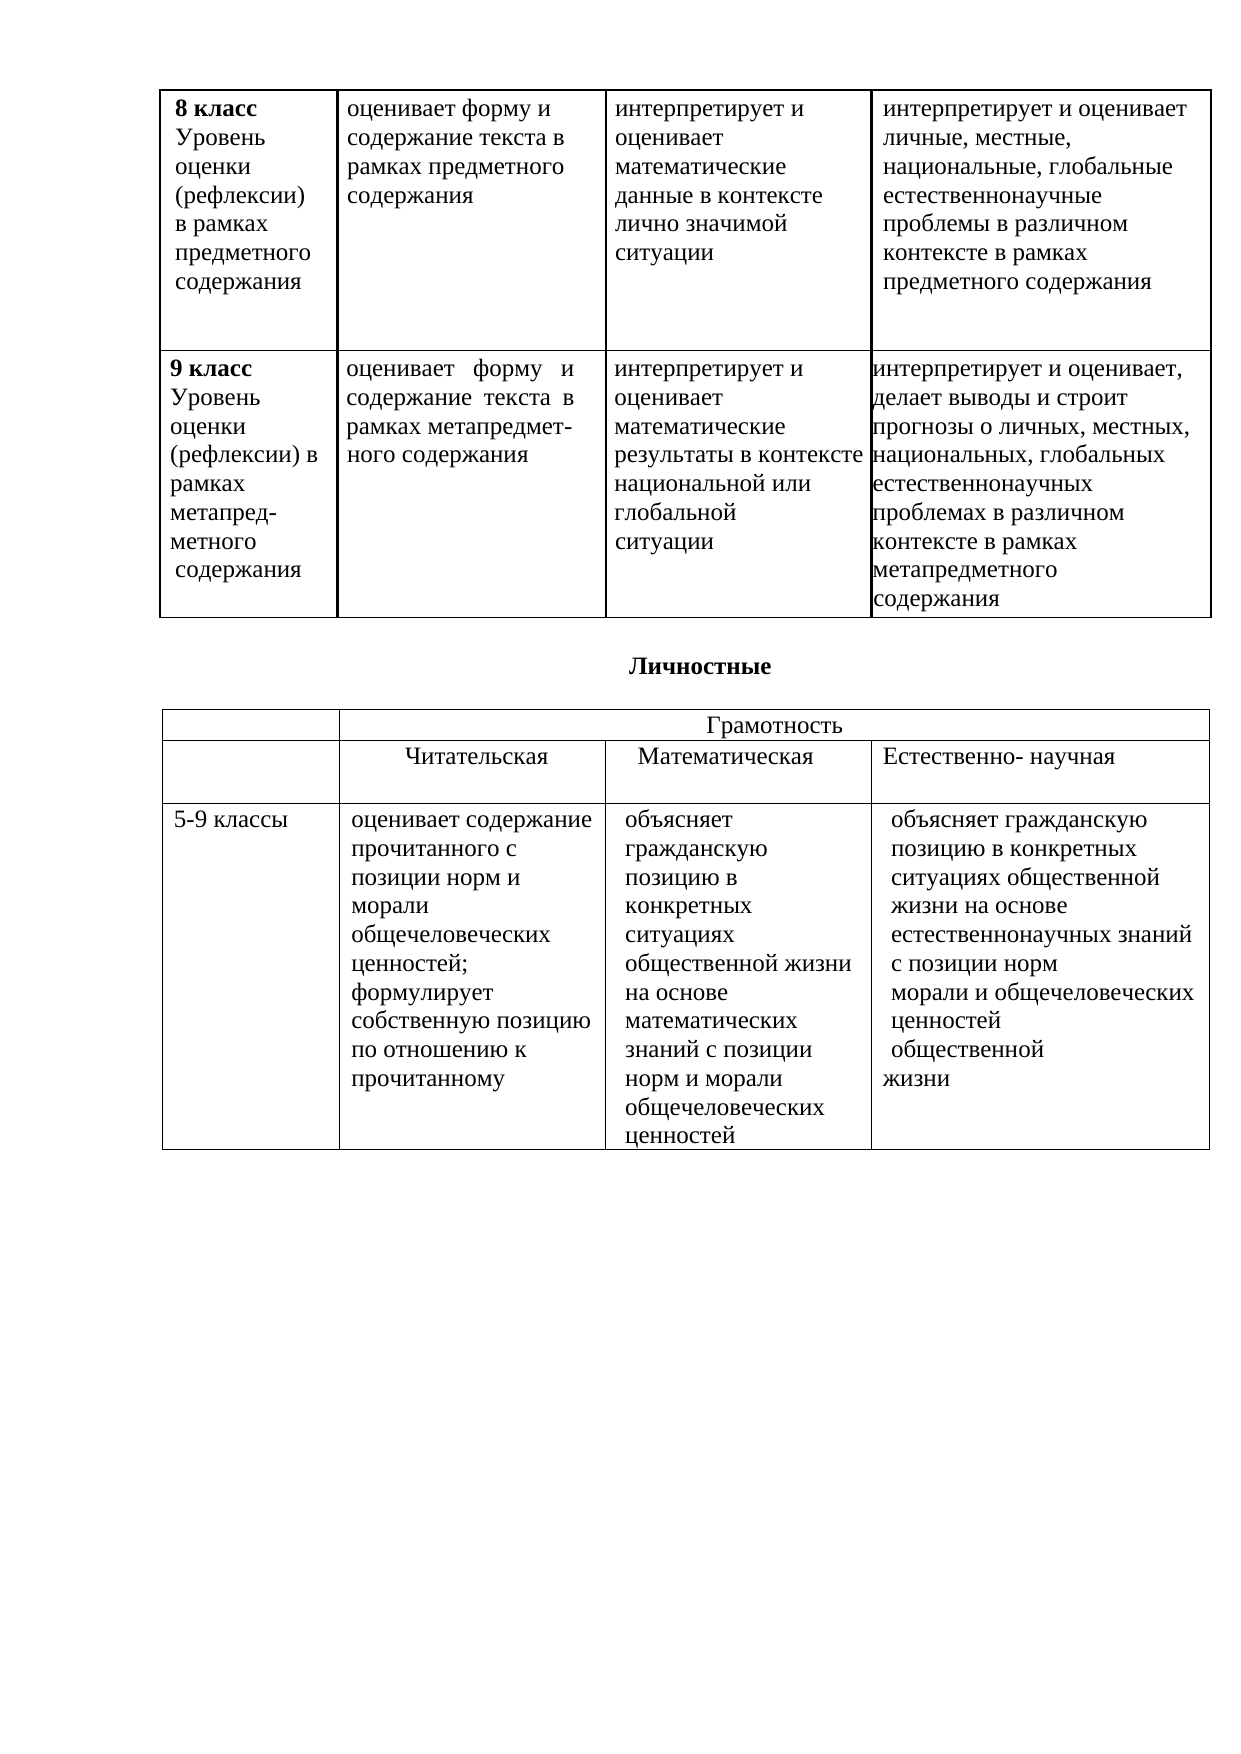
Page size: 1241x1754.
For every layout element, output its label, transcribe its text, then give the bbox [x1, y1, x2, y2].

table_cell 8 класс Уровень оценки (рефлексии) в рамках предметного содержания [161, 91, 336, 349]
table_cell [163, 741, 339, 803]
table_cell объясняет гражданскую позицию в конкретных ситуациях общественной жизни на основе математических знаний с позиции норм и морали общечеловеческих ценностей [606, 804, 871, 1149]
table_cell интерпретирует и оценивает, делает выводы и строит прогнозы о личных, местных, национальных, глобальных естественнонаучных проблемах в различном контексте в рамках метапредметного содержания [873, 351, 1210, 617]
table_cell оценивает форму и содержание текста в рамках предметного содержания [339, 91, 605, 349]
table_header Грамотность [340, 710, 1209, 740]
table_cell Читательская [340, 741, 605, 803]
table_cell Математическая [606, 741, 871, 803]
table_cell объясняет гражданскую позицию в конкретных ситуациях общественной жизни на основе естественнонаучных знаний с позиции норм морали и общечеловеческих ценностей общественной жизни [872, 804, 1209, 1149]
text Личностные [278, 651, 1122, 680]
table_cell интерпретирует и оценивает математические результаты в контексте национальной или глобальной ситуации [607, 351, 870, 617]
table_header [163, 710, 339, 740]
table_cell оценивает содержание прочитанного с позиции норм и морали общечеловеческих ценностей; формулирует собственную позицию по отношению к прочитанному [340, 804, 605, 1149]
table_cell 9 класс Уровень оценки (рефлексии) в рамках метапред- метного содержания [161, 351, 336, 617]
table_cell интерпретирует и оценивает личные, местные, национальные, глобальные естественнонаучные проблемы в различном контексте в рамках предметного содержания [873, 91, 1210, 349]
table_cell Естественно- научная [872, 741, 1209, 803]
table_cell интерпретирует и оценивает математические данные в контексте лично значимой ситуации [607, 91, 870, 349]
table_cell оценивает форму и содержание текста в рамках метапредмет- ного содержания [339, 351, 605, 617]
table_cell 5-9 классы [163, 804, 339, 1149]
